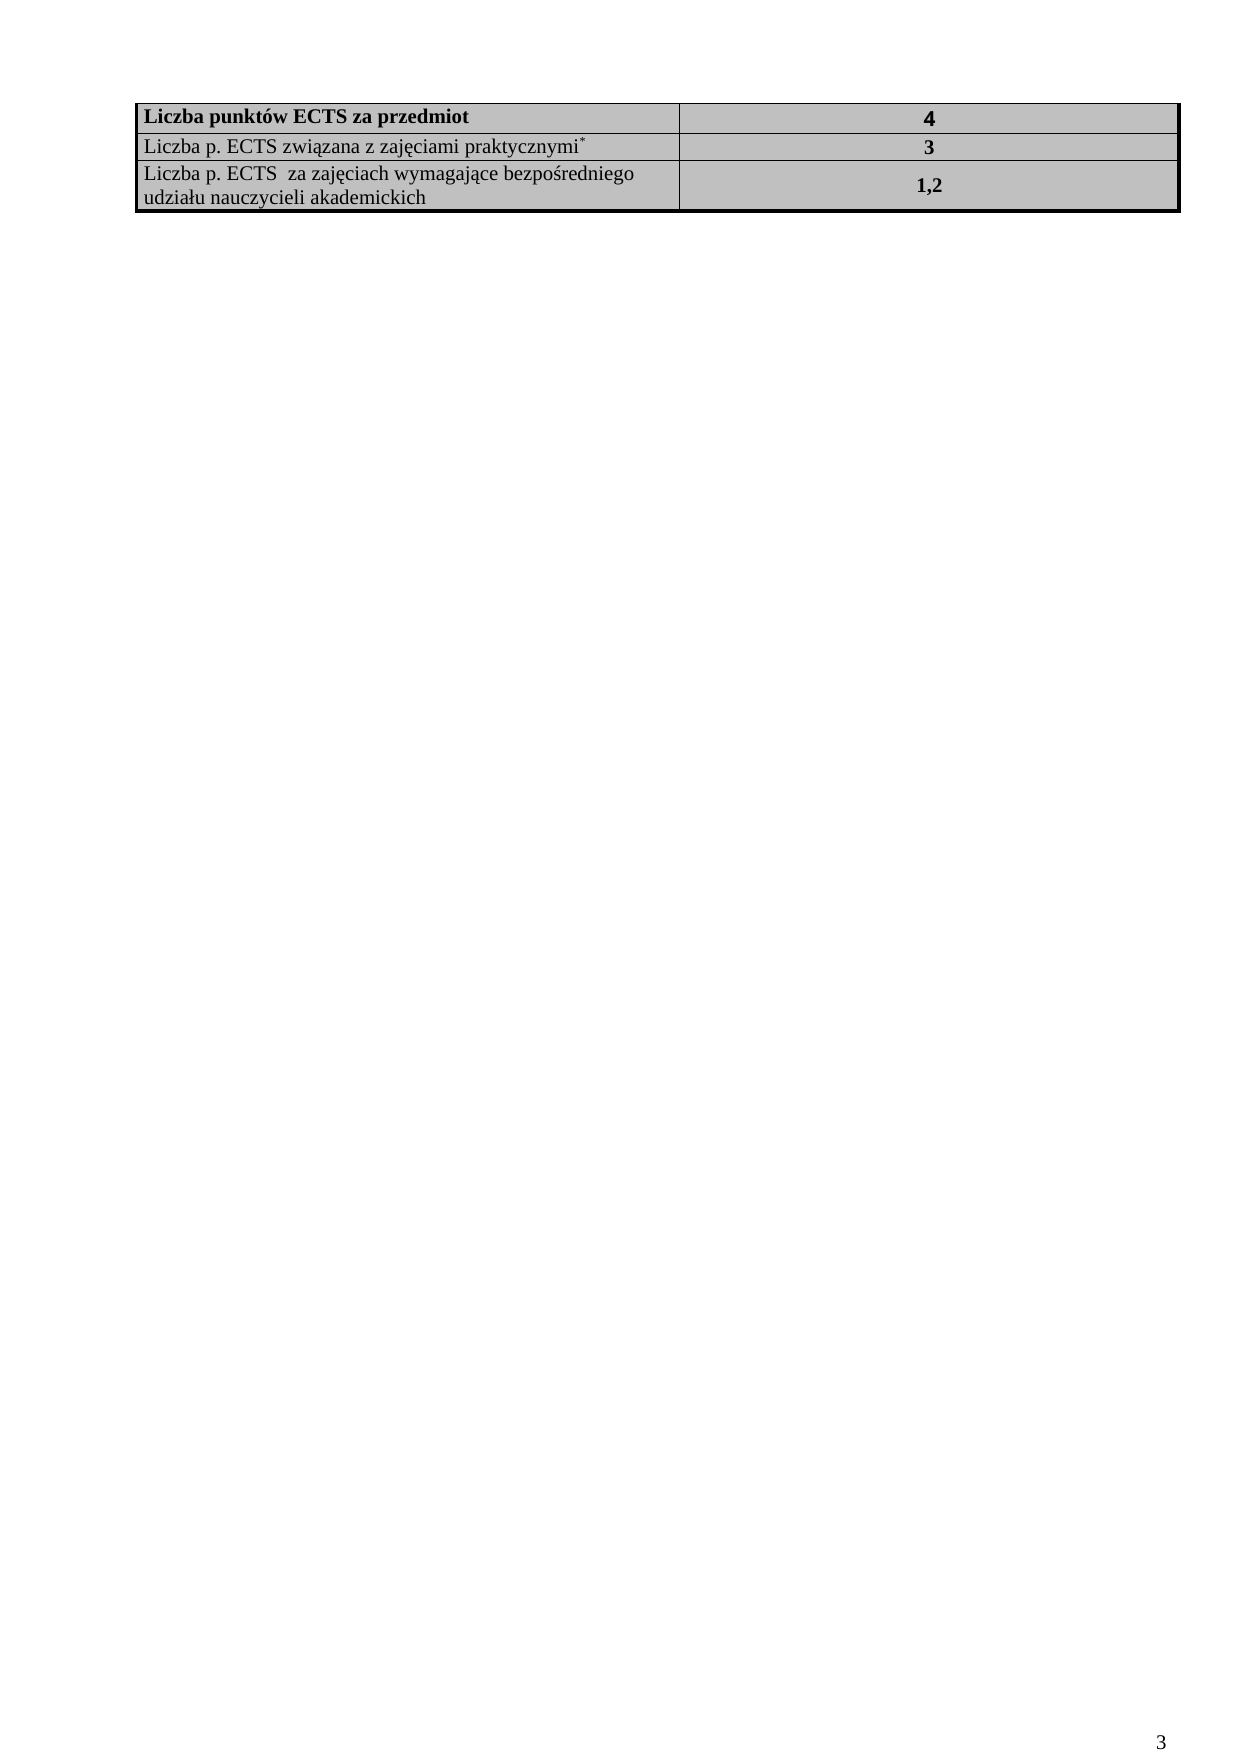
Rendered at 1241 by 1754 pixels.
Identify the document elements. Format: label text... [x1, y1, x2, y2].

table_cell Liczba punktów ECTS za przedmiot [138, 104, 679, 133]
table_cell 3 [680, 134, 1177, 160]
table_cell 4 [680, 104, 1177, 133]
table_cell Liczba p. ECTS za zajęciach wymagające bezpośredniego udziału nauczycieli akademickich [138, 161, 679, 209]
table_cell Liczba p. ECTS związana z zajęciami praktycznymi* [138, 134, 679, 160]
table_cell 1,2 [680, 161, 1177, 209]
